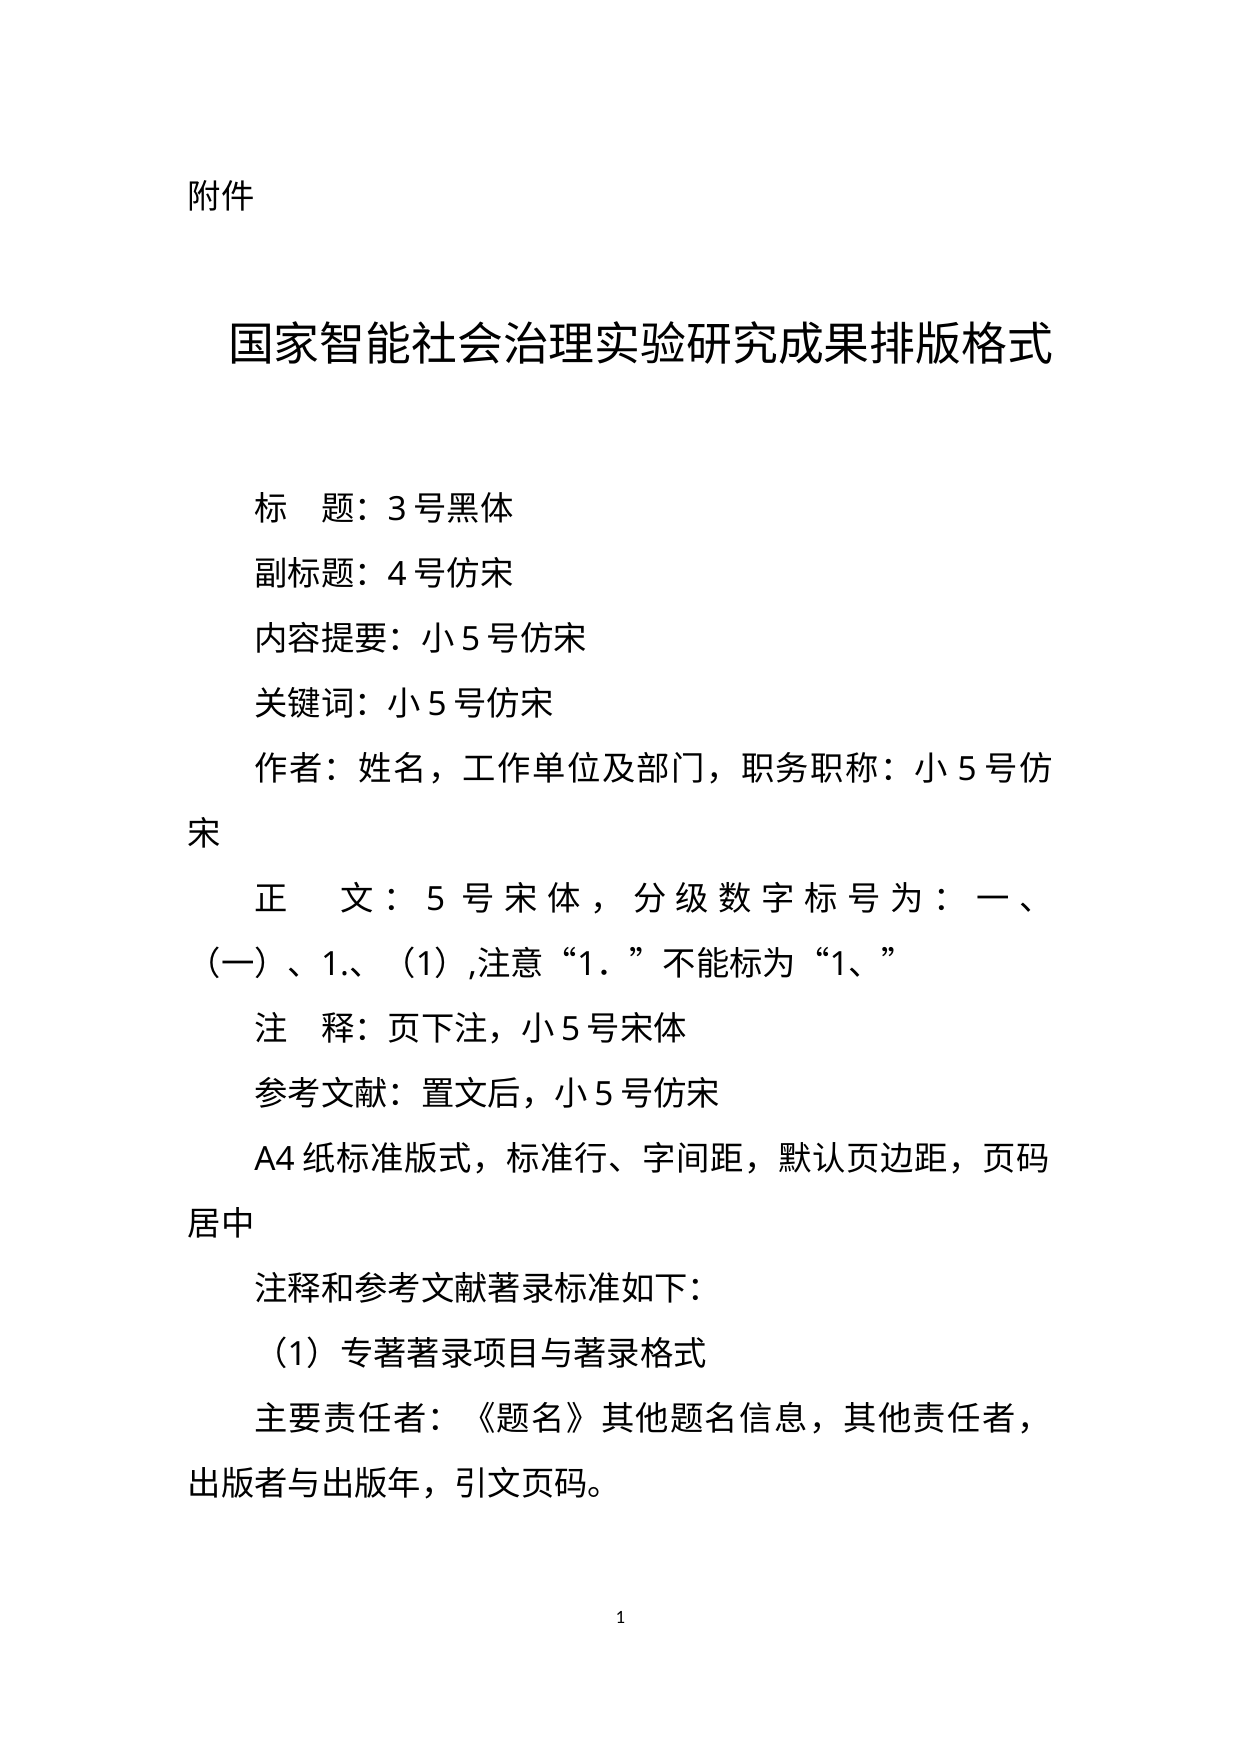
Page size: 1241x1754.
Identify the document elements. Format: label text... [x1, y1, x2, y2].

text A4纸标准版式，标准行、字间距，默认页边距，页码居中 [187, 1124, 1053, 1254]
text 内容提要：小5号仿宋 [187, 604, 1053, 669]
text 注释和参考文献著录标准如下： [187, 1254, 1053, 1319]
text 附件 [187, 162, 1053, 227]
text 主要责任者：《题名》其他题名信息，其他责任者，出版者与出版年，引文页码。 [187, 1384, 1053, 1514]
text 标 题：3号黑体 [187, 474, 1053, 539]
text 注 释：页下注，小5号宋体 [187, 994, 1053, 1059]
text 作者：姓名，工作单位及部门，职务职称：小5号仿宋 [187, 734, 1053, 864]
text 副标题：4号仿宋 [187, 539, 1053, 604]
text 关键词：小5号仿宋 [187, 669, 1053, 734]
text 正 文：5号宋体，分级数字标号为：一、（一）、1.、（1）,注意“1．”不能标为“1、” [187, 864, 1053, 994]
text 国家智能社会治理实验研究成果排版格式 [187, 292, 1053, 389]
text 参考文献：置文后，小5号仿宋 [187, 1059, 1053, 1124]
text （1）专著著录项目与著录格式 [187, 1319, 1053, 1384]
